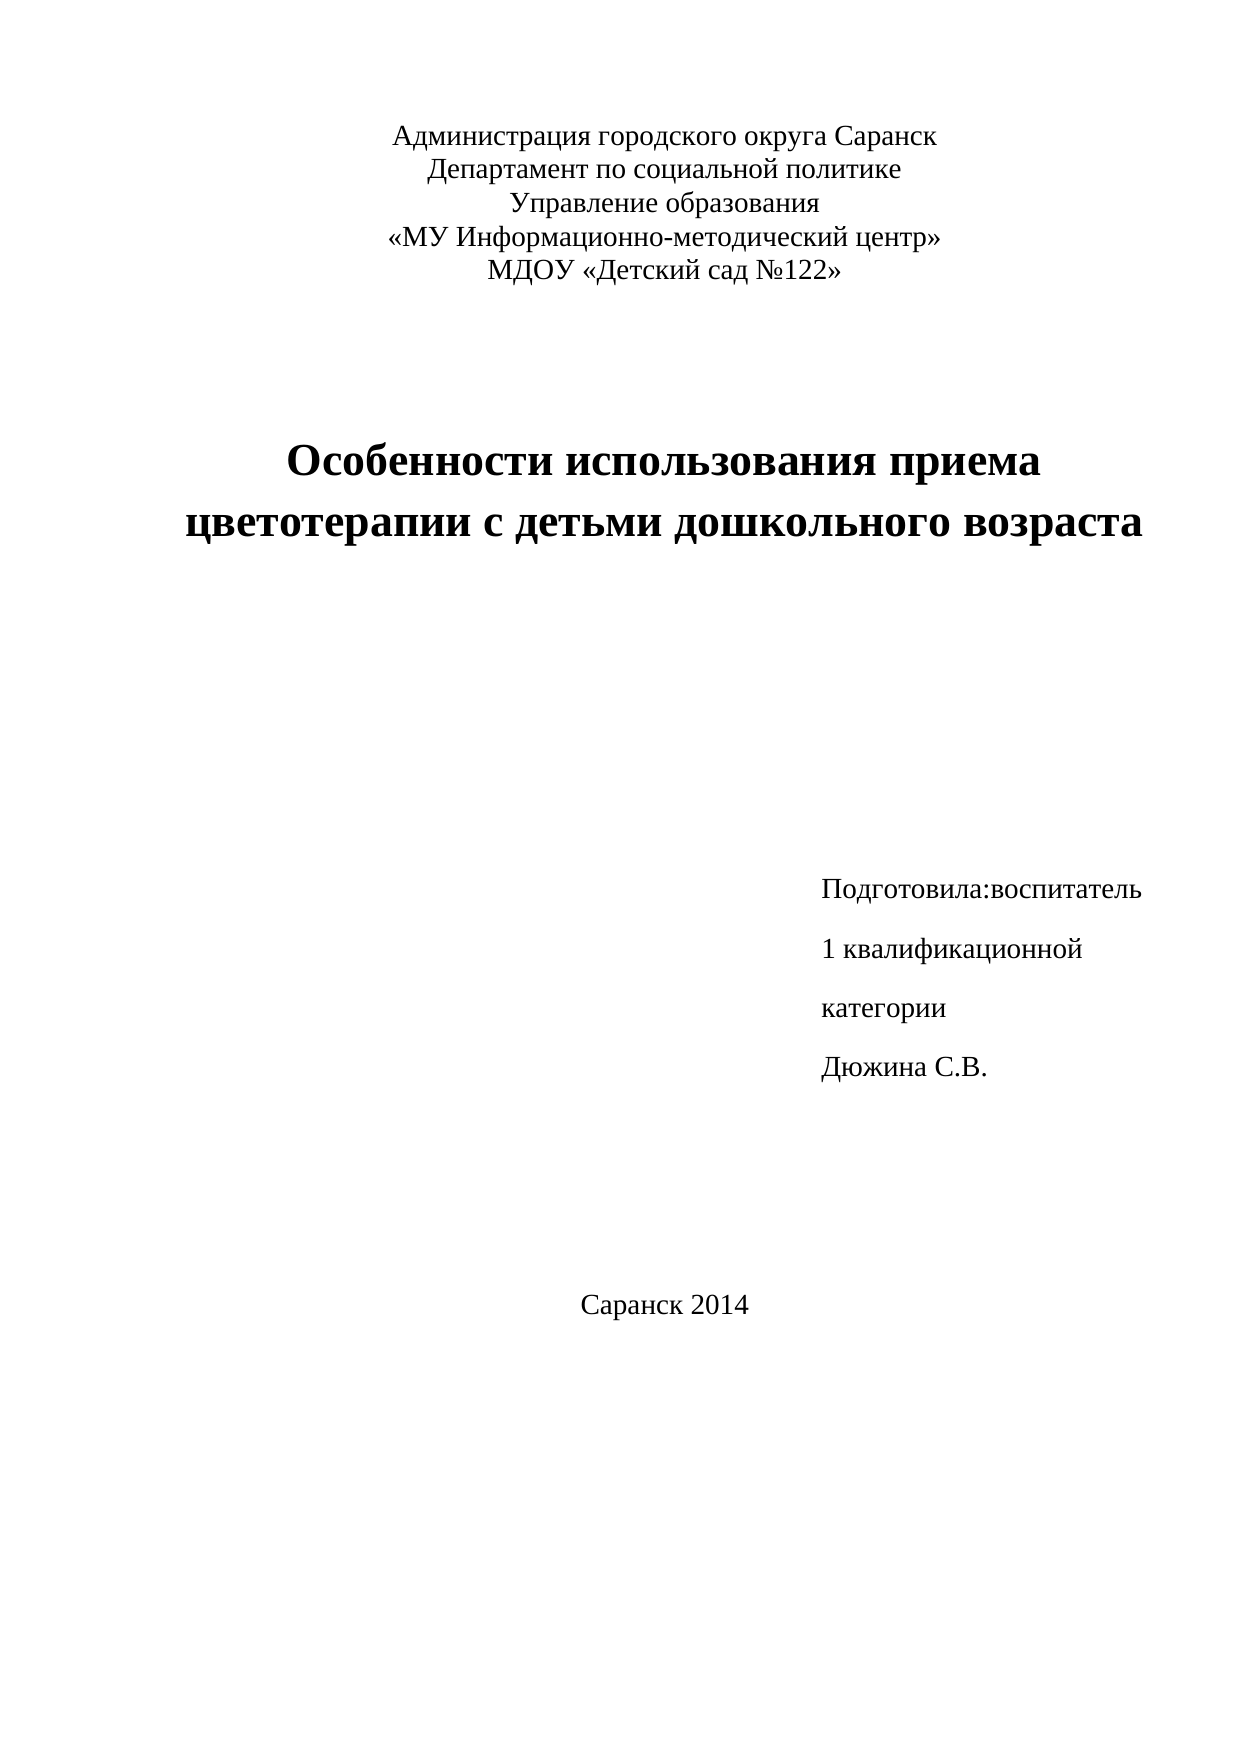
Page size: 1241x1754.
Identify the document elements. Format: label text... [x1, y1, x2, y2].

text Саранск 2014 [177, 1287, 1152, 1321]
text Дюжина С.В. [177, 1049, 1152, 1083]
text Подготовила:воспитатель [177, 871, 1152, 905]
text «МУ Информационно-методический центр» [177, 219, 1152, 252]
text Администрация городского округа Саранск [177, 118, 1152, 152]
text Управление образования [177, 185, 1152, 219]
text МДОУ «Детский сад №122» [177, 252, 1152, 286]
text Особенности использования приема цветотерапии с детьми дошкольного возраста [177, 433, 1152, 546]
text Департамент по социальной политике [177, 152, 1152, 185]
text категории [177, 990, 1152, 1024]
text 1 квалификационной [177, 931, 1152, 964]
